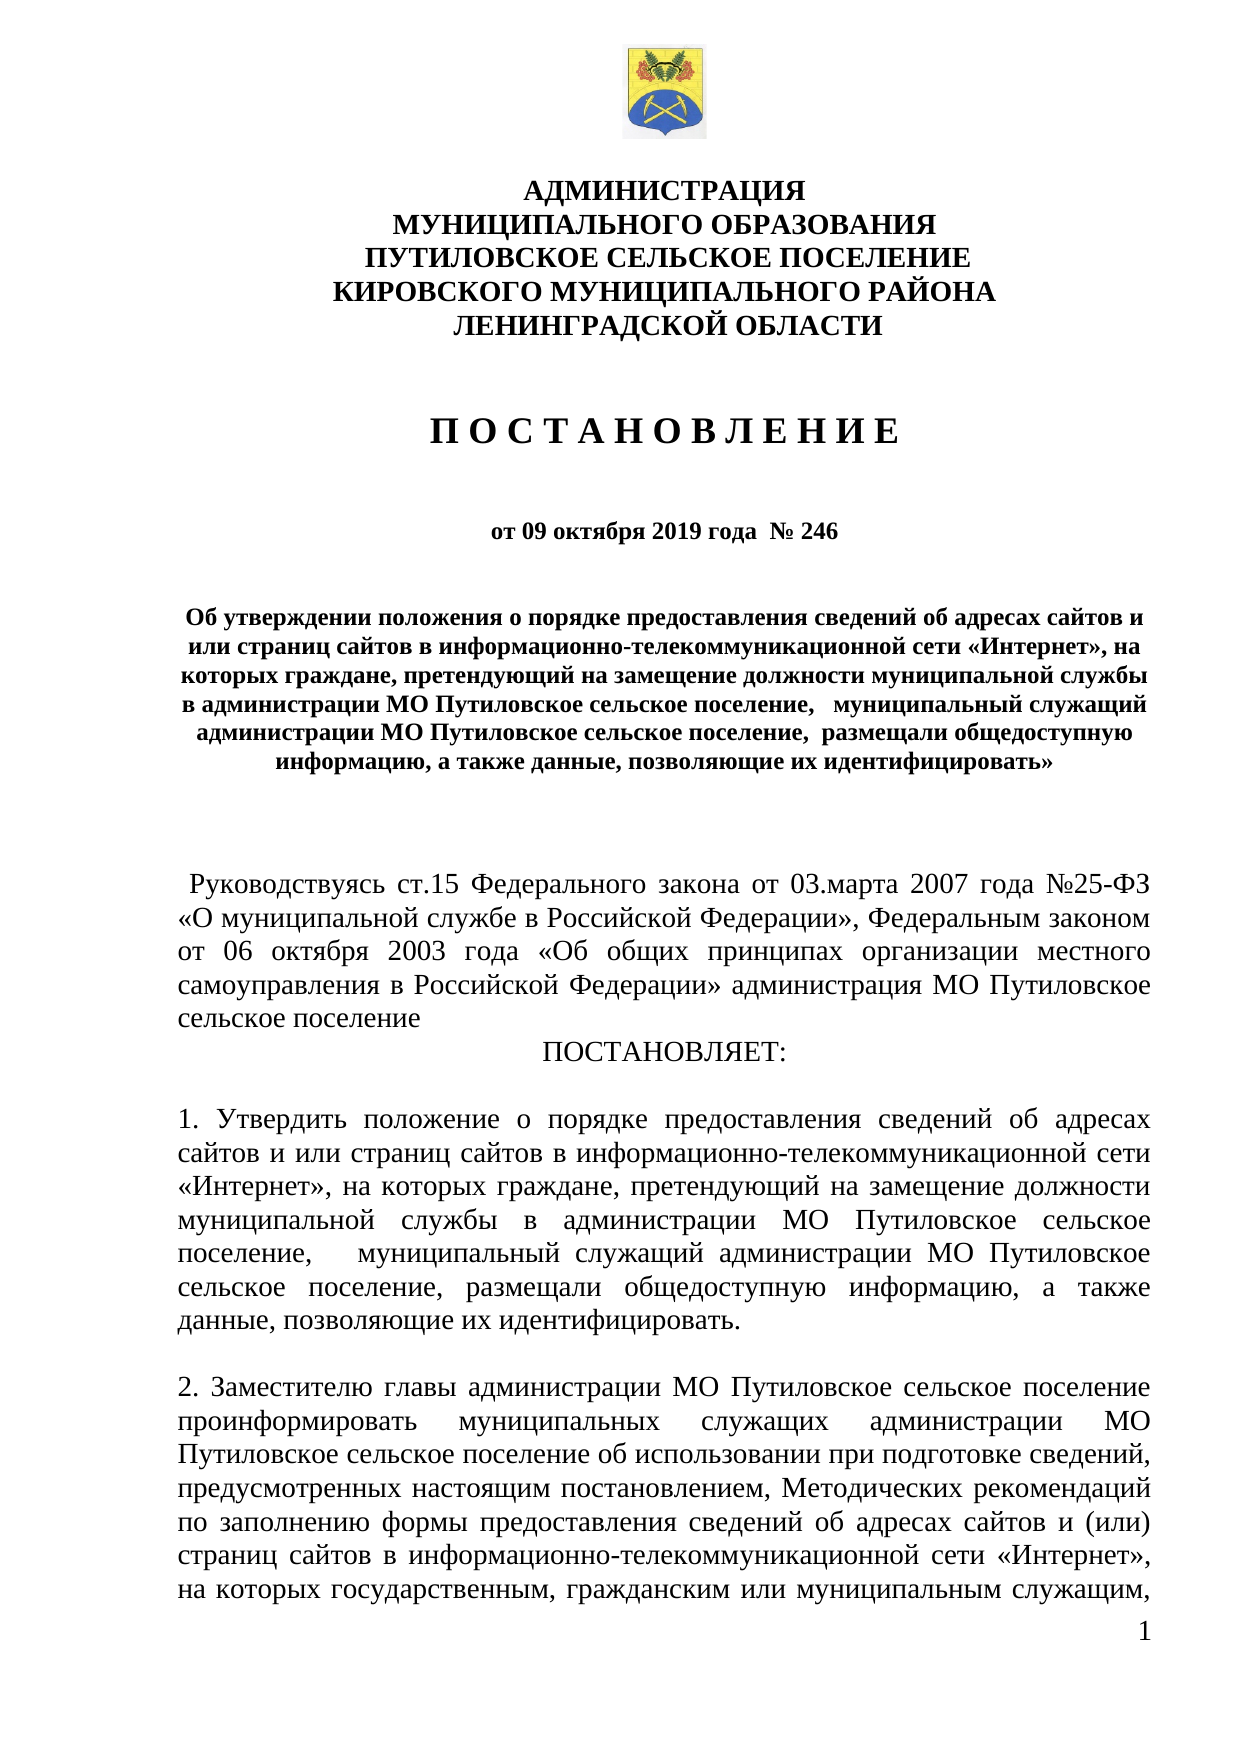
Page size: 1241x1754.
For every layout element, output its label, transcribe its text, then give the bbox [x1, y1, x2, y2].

text 1. Утвердить положение о порядке предоставления сведений об адресах сайтов и или страниц сайтов в информационно-телекоммуникационной сети «Интернет», на которых граждане, претендующий на замещение должности муниципальной службы в администрации МО Путиловское сельское поселение, муниципальный служащий администрации МО Путиловское сельское поселение, размещали общедоступную информацию, а также данные, позволяющие их идентифицировать. [177, 1101, 1152, 1336]
text ЛЕНИНГРАДСКОЙ ОБЛАСТИ [177, 308, 1152, 341]
text АДМИНИСТРАЦИЯ [177, 173, 1152, 207]
text Об утверждении положения о порядке предоставления сведений об адресах сайтов и или страниц сайтов в информационно-телекоммуникационной сети «Интернет», на которых граждане, претендующий на замещение должности муниципальной службы в администрации МО Путиловское сельское поселение, муниципальный служащий администрации МО Путиловское сельское поселение, размещали общедоступную информацию, а также данные, позволяющие их идентифицировать» [177, 602, 1152, 775]
text Руководствуясь ст.15 Федерального закона от 03.марта 2007 года №25-ФЗ «О муниципальной службе в Российской Федерации», Федеральным законом от 06 октября 2003 года «Об общих принципах организации местного самоуправления в Российской Федерации» администрация МО Путиловское сельское поселение [177, 866, 1152, 1034]
text МУНИЦИПАЛЬНОГО ОБРАЗОВАНИЯ [177, 207, 1152, 241]
text ПУТИЛОВСКОЕ СЕЛЬСКОЕ ПОСЕЛЕНИЕ [177, 241, 1152, 274]
text П О С Т А Н О В Л Е Н И Е [177, 408, 1152, 451]
picture [622, 44, 707, 139]
text ПОСТАНОВЛЯЕТ: [177, 1034, 1152, 1068]
text от 09 октября 2019 года № 246 [177, 516, 1152, 545]
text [177, 1369, 1152, 1604]
text КИРОВСКОГО МУНИЦИПАЛЬНОГО РАЙОНА [177, 274, 1152, 308]
